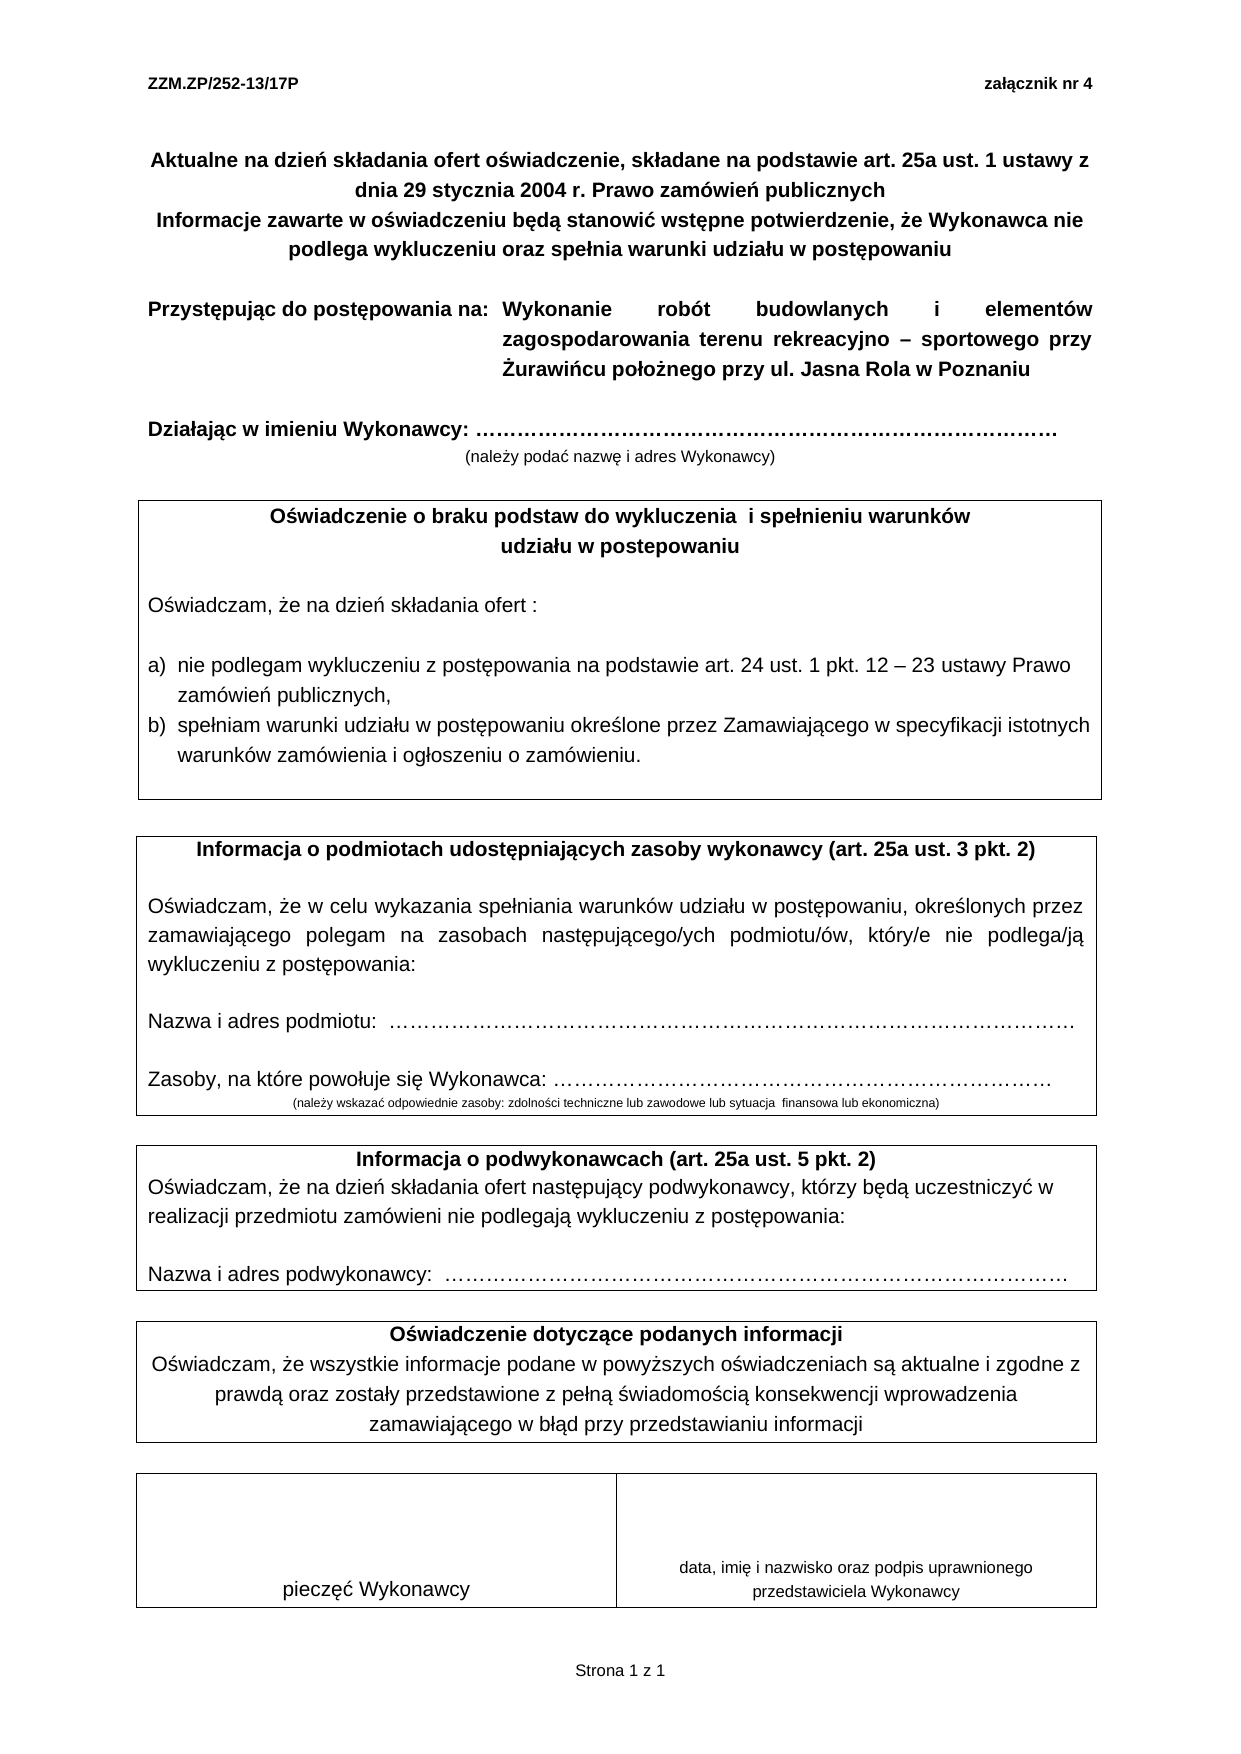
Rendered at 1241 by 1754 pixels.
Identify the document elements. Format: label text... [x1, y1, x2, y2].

table_header data, imię i nazwisko oraz podpis uprawnionego przedstawiciela Wykonawcy [617, 1474, 1096, 1607]
table_header Informacja o podwykonawcach (art. 25a ust. 5 pkt. 2) Oświadczam, że na dzień składania ofert następujący podwykonawcy, którzy będą uczestniczyć w realizacji przedmiotu zamówieni nie podlegają wykluczeniu z postępowania: Nazwa i adres podwykonawcy: ……………………………………………………………………………… [137, 1146, 1096, 1290]
text b) spełniam warunki udziału w postępowaniu określone przez Zamawiającego w specyfikacji istotnych warunków zamówienia i ogłoszeniu o zamówieniu. [139, 710, 1101, 767]
text udziału w postepowaniu [139, 530, 1101, 557]
table_header Oświadczenie dotyczące podanych informacji Oświadczam, że wszystkie informacje podane w powyższych oświadczeniach są aktualne i zgodne z prawdą oraz zostały przedstawione z pełną świadomością konsekwencji wprowadzenia zamawiającego w błąd przy przedstawianiu informacji [137, 1322, 1096, 1442]
text Oświadczam, że na dzień składania ofert : [139, 590, 1101, 617]
text Działając w imieniu Wykonawcy: ………………………………………………………………………… [148, 417, 1093, 441]
text (należy podać nazwę i adres Wykonawcy) [148, 447, 1093, 466]
text Aktualne na dzień składania ofert oświadczenie, składane na podstawie art. 25a ust. 1 ustawy z dnia 29 stycznia 2004 r. Prawo zamówień publicznych [148, 148, 1093, 201]
text a) nie podlegam wykluczeniu z postępowania na podstawie art. 24 ust. 1 pkt. 12 – 23 ustawy Prawo zamówień publicznych, [139, 650, 1101, 707]
table_header pieczęć Wykonawcy [137, 1474, 616, 1607]
text Przystępując do postępowania na: Wykonanie robót budowlanych i elementów zagospodarowania terenu rekreacyjno – sportowego przy Żurawińcu położnego przy ul. Jasna Rola w Poznaniu [148, 297, 1093, 381]
text Informacje zawarte w oświadczeniu będą stanowić wstępne potwierdzenie, że Wykonawca nie podlega wykluczeniu oraz spełnia warunki udziału w postępowaniu [148, 207, 1093, 261]
table_header Informacja o podmiotach udostępniających zasoby wykonawcy (art. 25a ust. 3 pkt. 2) Oświadczam, że w celu wykazania spełniania warunków udziału w postępowaniu, określonych przez zamawiającego polegam na zasobach następującego/ych podmiotu/ów, który/e nie podlega/ją wykluczeniu z postępowania: Nazwa i adres podmiotu: ……………………………………………………………………………………… Zasoby, na które powołuje się Wykonawca: ……………………………………………………………… (należy wskazać odpowiednie zasoby: zdolności techniczne lub zawodowe lub sytuacja finansowa lub ekonomiczna) [137, 837, 1096, 1114]
text Oświadczenie o braku podstaw do wykluczenia i spełnieniu warunków [139, 501, 1101, 527]
